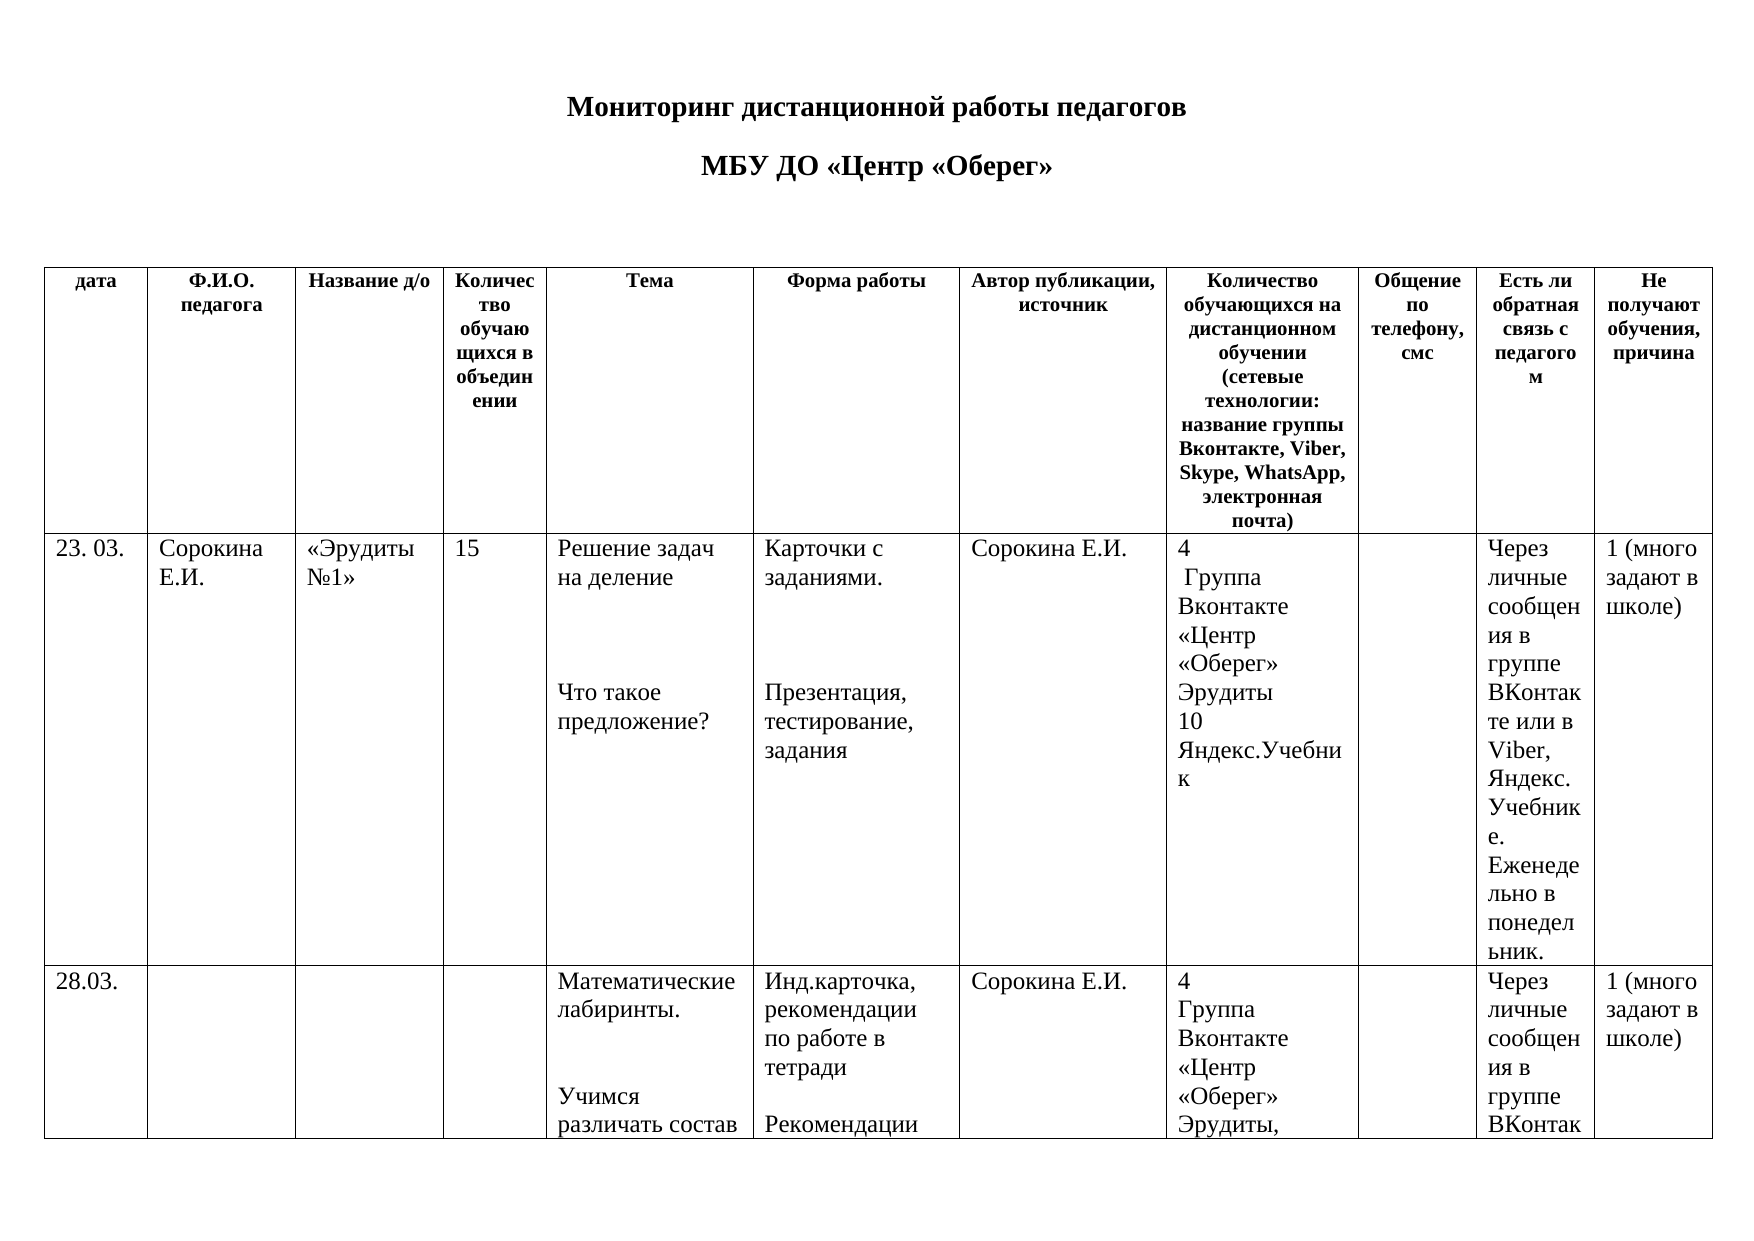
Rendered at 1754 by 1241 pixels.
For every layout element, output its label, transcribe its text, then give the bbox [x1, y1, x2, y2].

table_header Количество обучающихся на дистанционном обучении (сетевые технологии: название группы Вконтакте, Viber, Skype, WhatsApp, электронная почта) [1167, 268, 1358, 532]
table_cell «Эрудиты №1» [296, 534, 443, 965]
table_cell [547, 966, 753, 1138]
table_cell 23. 03. [45, 534, 147, 965]
table_cell Сорокина Е.И. [960, 534, 1166, 965]
table_header Форма работы [754, 268, 959, 532]
table_cell [444, 966, 546, 1138]
table_cell 4 Группа Вконтакте «Центр «Оберег» Эрудиты 10 Яндекс.Учебник [1167, 534, 1358, 965]
table_header дата [45, 268, 147, 532]
text Мониторинг дистанционной работы педагогов [118, 89, 1636, 122]
table_cell Сорокина Е.И. [960, 966, 1166, 1138]
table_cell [754, 966, 959, 1138]
table_cell [148, 966, 295, 1138]
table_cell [1167, 966, 1358, 1138]
table_cell 1 (много задают в школе) [1595, 534, 1712, 965]
table_cell Карточки с заданиями. Презентация, тестирование, задания [754, 534, 959, 965]
table_header Есть ли обратная связь с педагогом [1477, 268, 1594, 532]
table_header Ф.И.О. педагога [148, 268, 295, 532]
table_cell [1477, 966, 1594, 1138]
table_cell [1359, 534, 1476, 965]
table_cell 15 [444, 534, 546, 965]
table_cell Решение задач на деление Что такое предложение? [547, 534, 753, 965]
table_header Название д/о [296, 268, 443, 532]
table_header Общение по телефону, смс [1359, 268, 1476, 532]
table_header Автор публикации, источник [960, 268, 1166, 532]
table_cell [1359, 966, 1476, 1138]
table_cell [1595, 966, 1712, 1138]
table_header Не получают обучения, причина [1595, 268, 1712, 532]
table_cell 28.03. [45, 966, 147, 1138]
text МБУ ДО «Центр «Оберег» [118, 148, 1636, 182]
table_header Количество обучающихся в объединении [444, 268, 546, 532]
table_cell Через личные сообщения в группе ВКонтакте или в Viber, Яндекс.Учебнике. Еженедельно в понедельник. [1477, 534, 1594, 965]
table_header Тема [547, 268, 753, 532]
table_cell Сорокина Е.И. [148, 534, 295, 965]
table_cell [296, 966, 443, 1138]
